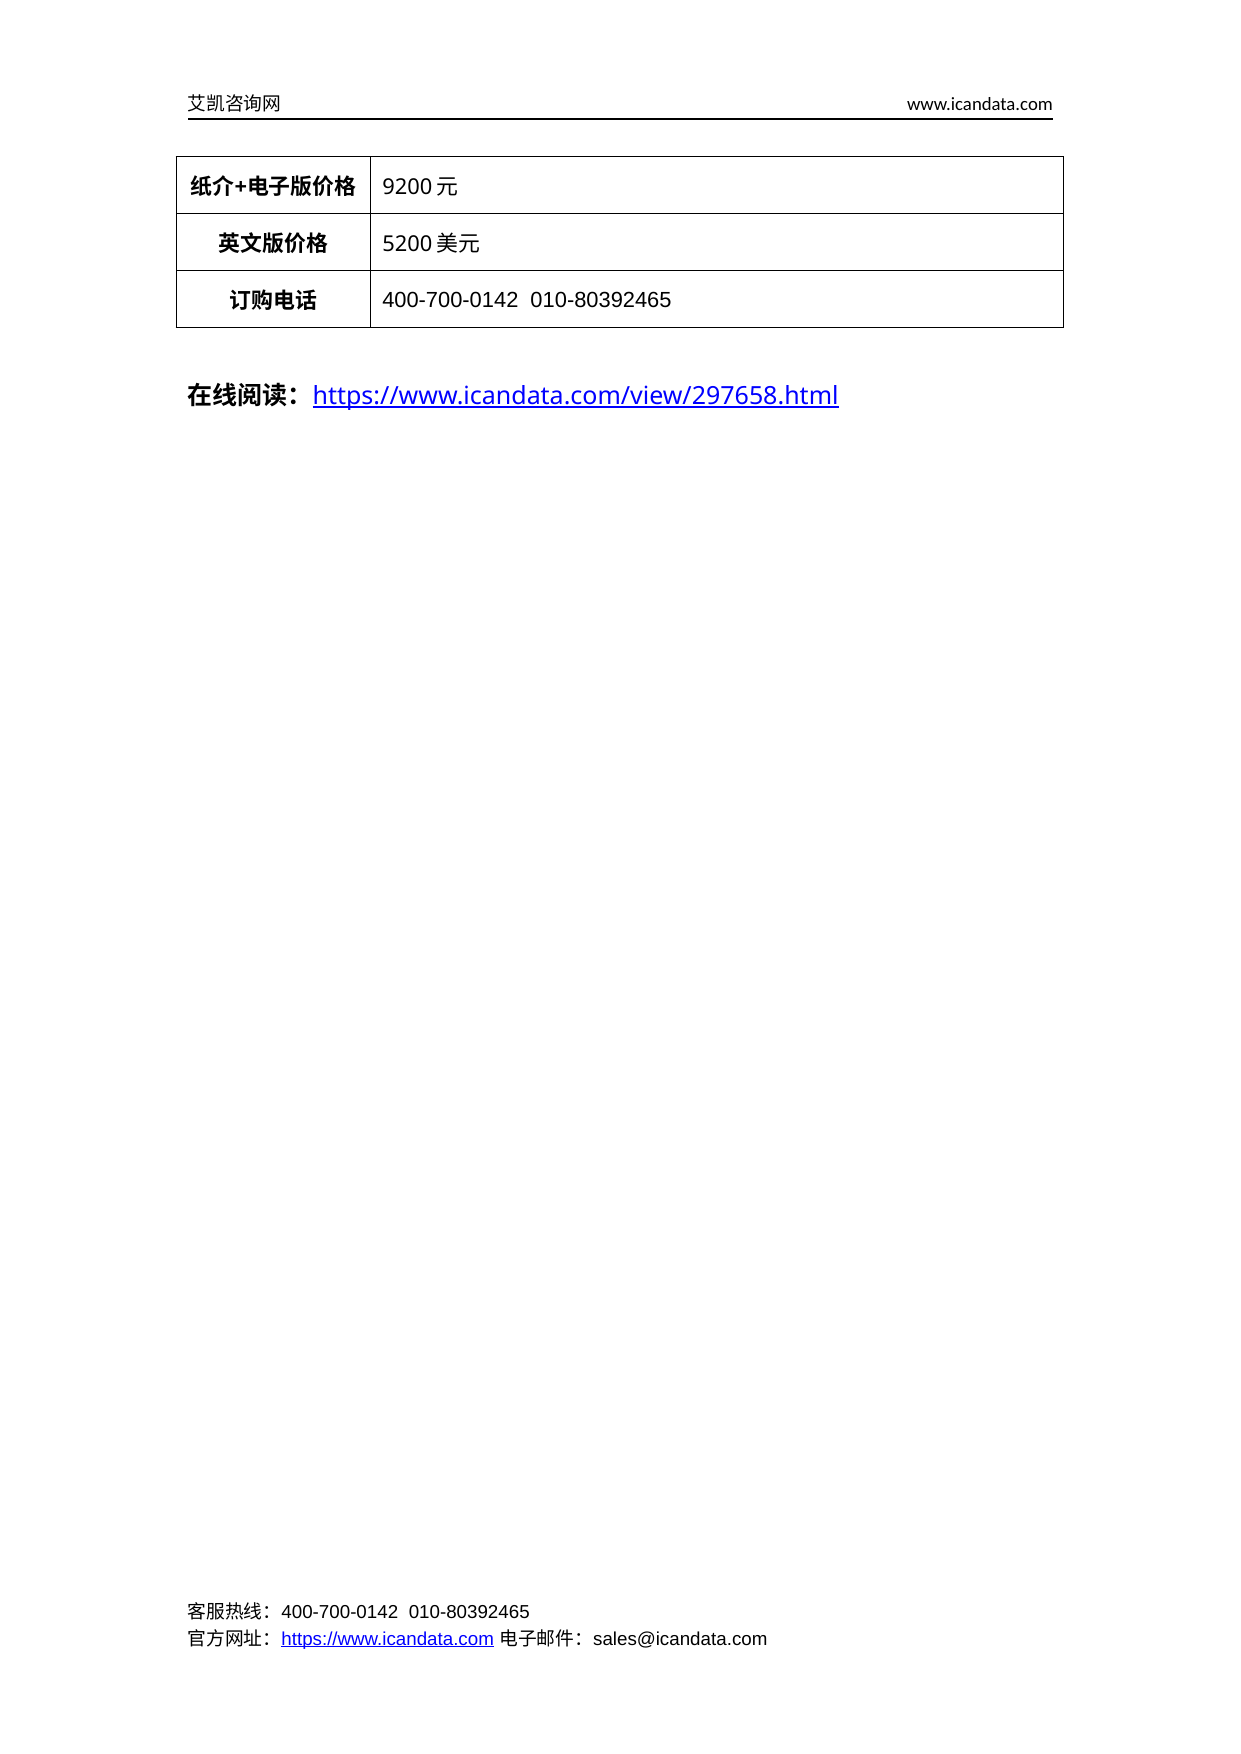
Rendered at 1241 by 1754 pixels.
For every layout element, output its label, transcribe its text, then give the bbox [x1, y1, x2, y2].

table_cell 9200元 [371, 157, 1063, 213]
text 在线阅读：https://www.icandata.com/view/297658.html [187, 361, 1053, 426]
table_cell 订购电话 [177, 271, 370, 327]
table_cell 400-700-0142 010-80392465 [371, 271, 1063, 327]
table_cell 英文版价格 [177, 214, 370, 270]
table_cell 5200美元 [371, 214, 1063, 270]
table_cell 纸介+电子版价格 [177, 157, 370, 213]
